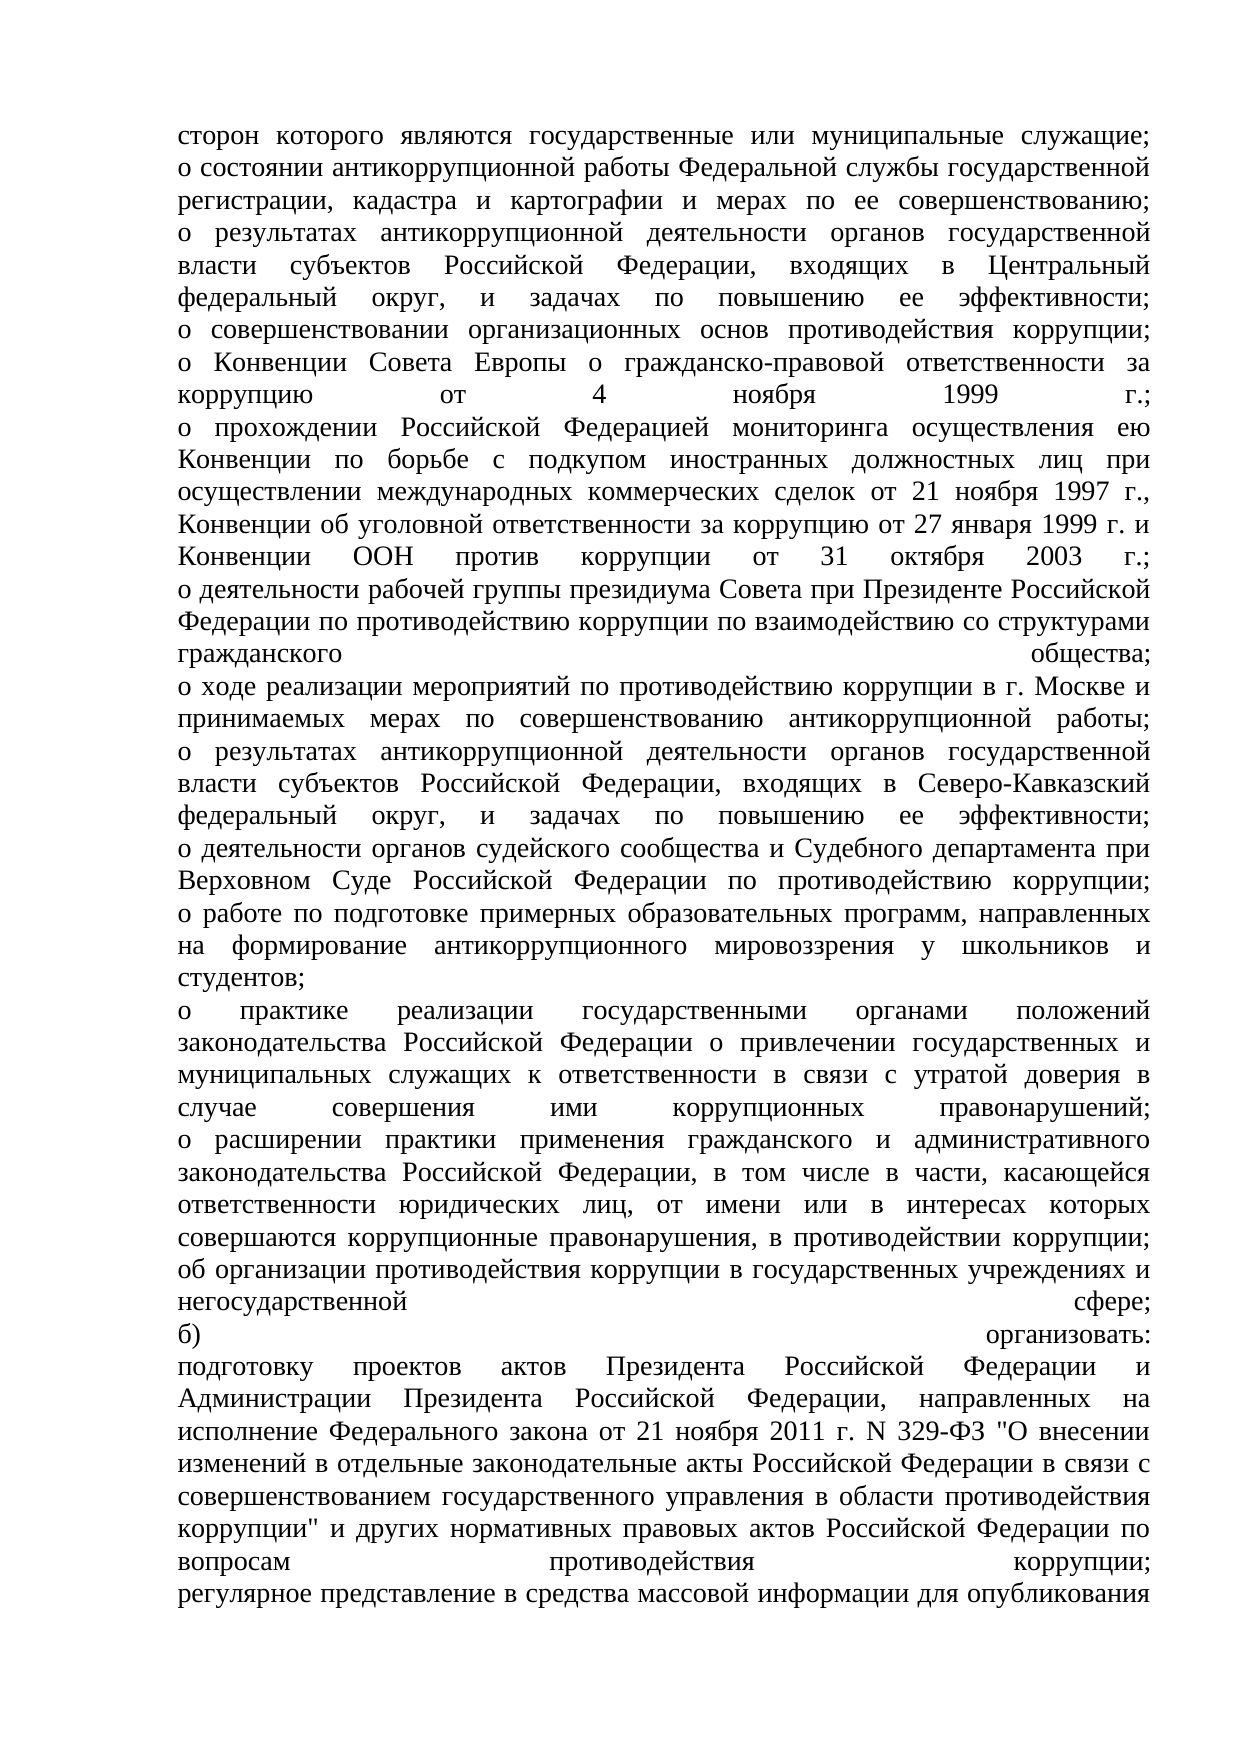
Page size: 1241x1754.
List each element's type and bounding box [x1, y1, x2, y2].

text [177, 118, 1152, 1608]
